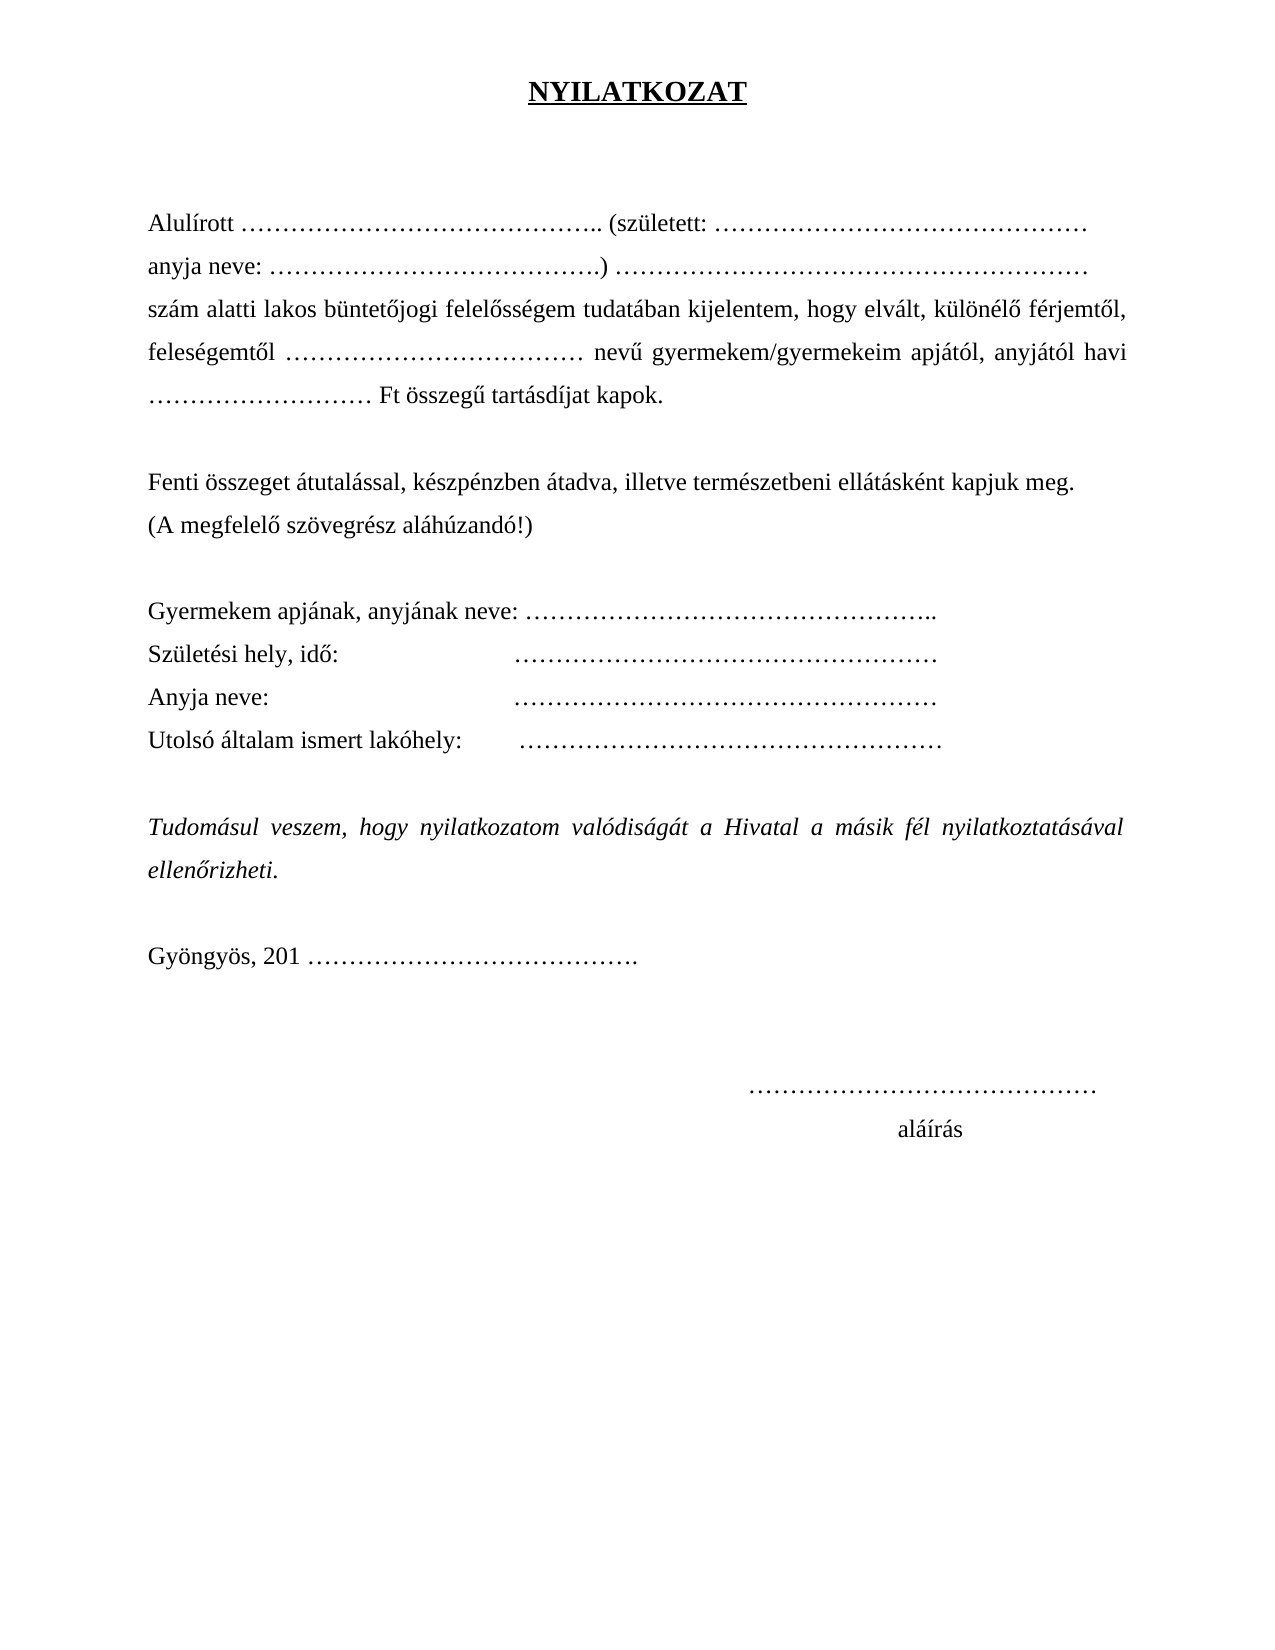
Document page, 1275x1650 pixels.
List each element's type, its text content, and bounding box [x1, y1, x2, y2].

text Utolsó általam ismert lakóhely: …………………………………………… [148, 726, 1127, 754]
text Tudomásul veszem, hogy nyilatkozatom valódiságát a Hivatal a másik fél nyilatkoztatásával ellenőrizheti. [148, 812, 1127, 884]
text anyja neve: ………………………………….) ………………………………………………… [148, 251, 1127, 280]
text szám alatti lakos büntetőjogi felelősségem tudatában kijelentem, hogy elvált, különélő férjemtől, feleségemtől ……………………………… nevű gyermekem/gyermekeim apjától, anyjától havi ……………………… Ft összegű tartásdíjat kapok. [148, 294, 1127, 409]
text aláírás [148, 1114, 1127, 1142]
text Gyöngyös, 201 …………………………………. [148, 941, 1127, 970]
text Anyja neve: …………………………………………… [148, 682, 1127, 711]
text NYILATKOZAT [148, 74, 1127, 107]
text Születési hely, idő: …………………………………………… [148, 639, 1127, 668]
text (A megfelelő szövegrész aláhúzandó!) [148, 510, 1127, 539]
text …………………………………… [148, 1071, 1127, 1099]
text Fenti összeget átutalással, készpénzben átadva, illetve természetbeni ellátásként kapjuk meg. [148, 467, 1127, 496]
text Gyermekem apjának, anyjának neve: ………………………………………….. [148, 596, 1127, 625]
text Alulírott …………………………………….. (született: ……………………………………… [148, 208, 1127, 237]
